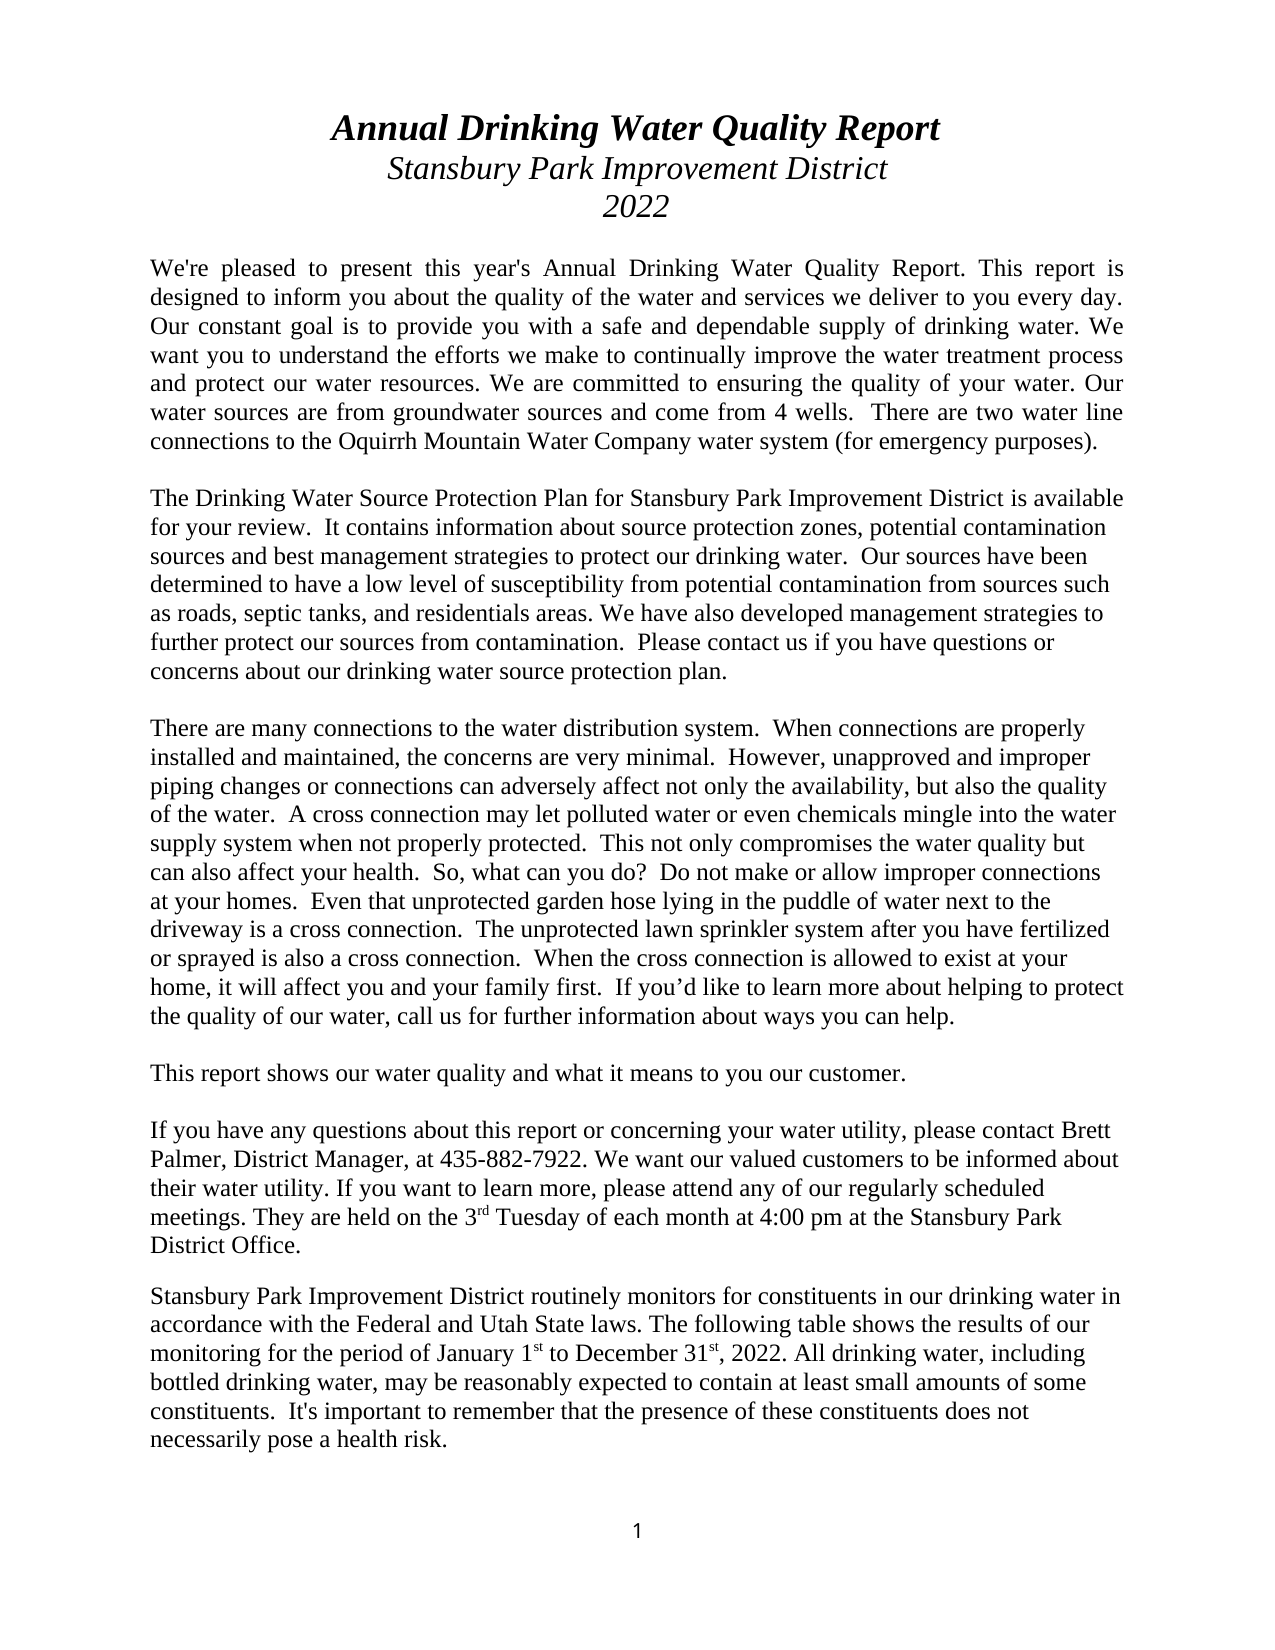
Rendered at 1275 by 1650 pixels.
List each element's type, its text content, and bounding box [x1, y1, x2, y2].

text 2022 [150, 186, 1125, 225]
text There are many connections to the water distribution system. When connections are properly installed and maintained, the concerns are very minimal. However, unapproved and improper piping changes or connections can adversely affect not only the availability, but also the quality of the water. A cross connection may let polluted water or even chemicals mingle into the water supply system when not properly protected. This not only compromises the water quality but can also affect your health. So, what can you do? Do not make or allow improper connections at your homes. Even that unprotected garden hose lying in the puddle of water next to the driveway is a cross connection. The unprotected lawn sprinkler system after you have fertilized or sprayed is also a cross connection. When the cross connection is allowed to exist at your home, it will affect you and your family first. If you’d like to learn more about helping to protect the quality of our water, call us for further information about ways you can help. [150, 713, 1125, 1029]
text This report shows our water quality and what it means to you our customer. [150, 1058, 1125, 1087]
text The Drinking Water Source Protection Plan for Stansbury Park Improvement District is available for your review. It contains information about source protection zones, potential contamination sources and best management strategies to protect our drinking water. Our sources have been determined to have a low level of susceptibility from potential contamination from sources such as roads, septic tanks, and residentials areas. We have also developed management strategies to further protect our sources from contamination. Please contact us if you have questions or concerns about our drinking water source protection plan. [150, 483, 1125, 684]
text We're pleased to present this year's Annual Drinking Water Quality Report. This report is designed to inform you about the quality of the water and services we deliver to you every day. Our constant goal is to provide you with a safe and dependable supply of drinking water. We want you to understand the efforts we make to continually improve the water treatment process and protect our water resources. We are committed to ensuring the quality of your water. Our water sources are from groundwater sources and come from 4 wells. There are two water line connections to the Oquirrh Mountain Water Company water system (for emergency purposes). [150, 253, 1125, 455]
text Stansbury Park Improvement District routinely monitors for constituents in our drinking water in accordance with the Federal and Utah State laws. The following table shows the results of our monitoring for the period of January 1st to December 31st, 2022. All drinking water, including bottled drinking water, may be reasonably expected to contain at least small amounts of some constituents. It's important to remember that the presence of these constituents does not necessarily pose a health risk. [150, 1281, 1125, 1453]
text If you have any questions about this report or concerning your water utility, please contact Brett Palmer, District Manager, at 435-882-7922. We want our valued customers to be informed about their water utility. If you want to learn more, please attend any of our regularly scheduled meetings. They are held on the 3rd Tuesday of each month at 4:00 pm at the Stansbury Park District Office. [150, 1115, 1125, 1259]
text Annual Drinking Water Quality Report [150, 105, 1125, 148]
text Stansbury Park Improvement District [150, 148, 1125, 186]
